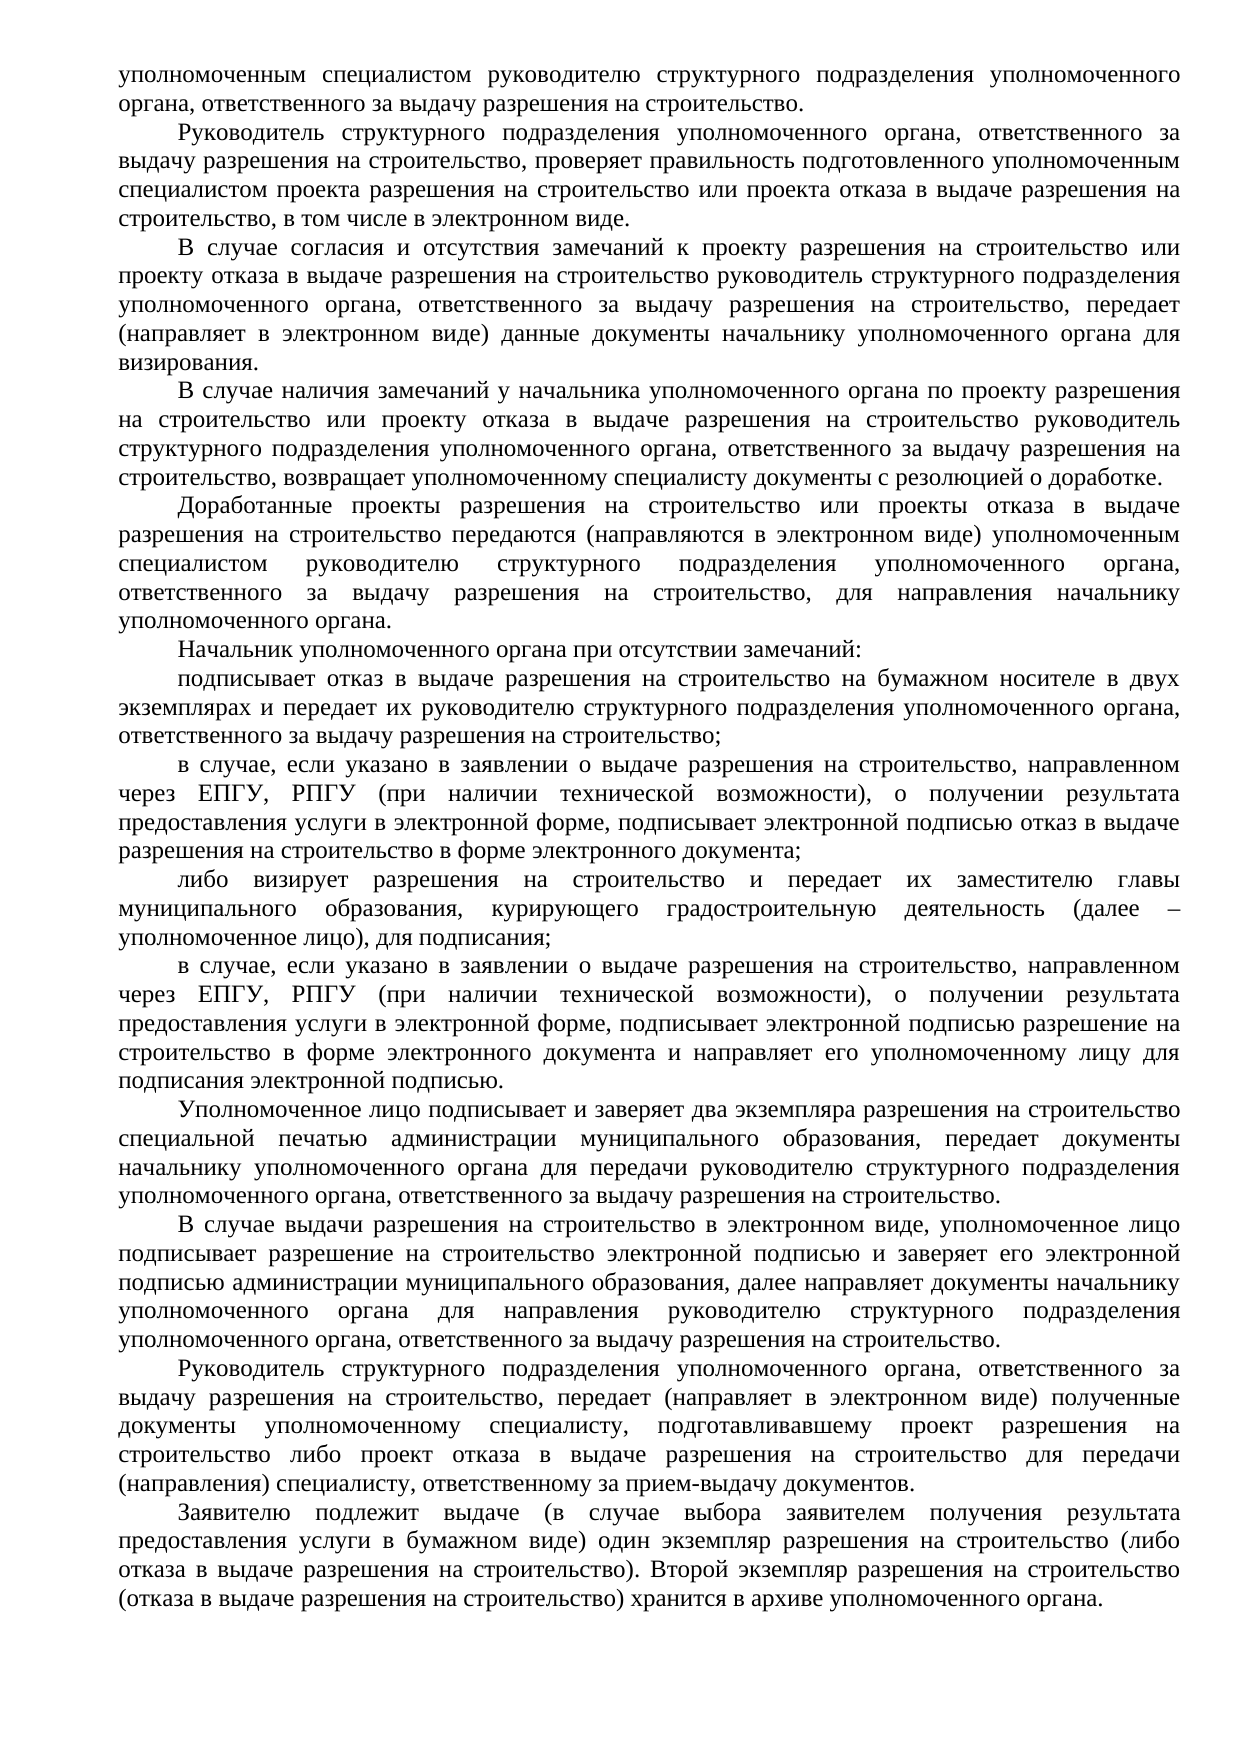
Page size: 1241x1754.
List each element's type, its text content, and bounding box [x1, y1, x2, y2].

text Начальник уполномоченного органа при отсутствии замечаний: [118, 634, 1181, 663]
text либо визирует разрешения на строительство и передает их заместителю главы муниципального образования, курирующего градостроительную деятельность (далее – уполномоченное лицо), для подписания; [118, 864, 1181, 950]
text Руководитель структурного подразделения уполномоченного органа, ответственного за выдачу разрешения на строительство, передает (направляет в электронном виде) полученные документы уполномоченному специалисту, подготавливавшему проект разрешения на строительство либо проект отказа в выдаче разрешения на строительство для передачи (направления) специалисту, ответственному за прием-выдачу документов. [118, 1353, 1181, 1497]
text подписывает отказ в выдаче разрешения на строительство на бумажном носителе в двух экземплярах и передает их руководителю структурного подразделения уполномоченного органа, ответственного за выдачу разрешения на строительство; [118, 663, 1181, 749]
text В случае согласия и отсутствия замечаний к проекту разрешения на строительство или проекту отказа в выдаче разрешения на строительство руководитель структурного подразделения уполномоченного органа, ответственного за выдачу разрешения на строительство, передает (направляет в электронном виде) данные документы начальнику уполномоченного органа для визирования. [118, 232, 1181, 375]
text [118, 59, 1181, 117]
text Руководитель структурного подразделения уполномоченного органа, ответственного за выдачу разрешения на строительство, проверяет правильность подготовленного уполномоченным специалистом проекта разрешения на строительство или проекта отказа в выдаче разрешения на строительство, в том числе в электронном виде. [118, 117, 1181, 232]
text в случае, если указано в заявлении о выдаче разрешения на строительство, направленном через ЕПГУ, РПГУ (при наличии технической возможности), о получении результата предоставления услуги в электронной форме, подписывает электронной подписью разрешение на строительство в форме электронного документа и направляет его уполномоченному лицу для подписания электронной подписью. [118, 950, 1181, 1094]
text Уполномоченное лицо подписывает и заверяет два экземпляра разрешения на строительство специальной печатью администрации муниципального образования, передает документы начальнику уполномоченного органа для передачи руководителю структурного подразделения уполномоченного органа, ответственного за выдачу разрешения на строительство. [118, 1094, 1181, 1209]
text Заявителю подлежит выдаче (в случае выбора заявителем получения результата предоставления услуги в бумажном виде) один экземпляр разрешения на строительство (либо отказа в выдаче разрешения на строительство). Второй экземпляр разрешения на строительство (отказа в выдаче разрешения на строительство) хранится в архиве уполномоченного органа. [118, 1497, 1181, 1612]
text В случае наличия замечаний у начальника уполномоченного органа по проекту разрешения на строительство или проекту отказа в выдаче разрешения на строительство руководитель структурного подразделения уполномоченного органа, ответственного за выдачу разрешения на строительство, возвращает уполномоченному специалисту документы с резолюцией о доработке. [118, 375, 1181, 490]
text В случае выдачи разрешения на строительство в электронном виде, уполномоченное лицо подписывает разрешение на строительство электронной подписью и заверяет его электронной подписью администрации муниципального образования, далее направляет документы начальнику уполномоченного органа для направления руководителю структурного подразделения уполномоченного органа, ответственного за выдачу разрешения на строительство. [118, 1209, 1181, 1353]
text в случае, если указано в заявлении о выдаче разрешения на строительство, направленном через ЕПГУ, РПГУ (при наличии технической возможности), о получении результата предоставления услуги в электронной форме, подписывает электронной подписью отказ в выдаче разрешения на строительство в форме электронного документа; [118, 749, 1181, 864]
text Доработанные проекты разрешения на строительство или проекты отказа в выдаче разрешения на строительство передаются (направляются в электронном виде) уполномоченным специалистом руководителю структурного подразделения уполномоченного органа, ответственного за выдачу разрешения на строительство, для направления начальнику уполномоченного органа. [118, 490, 1181, 634]
